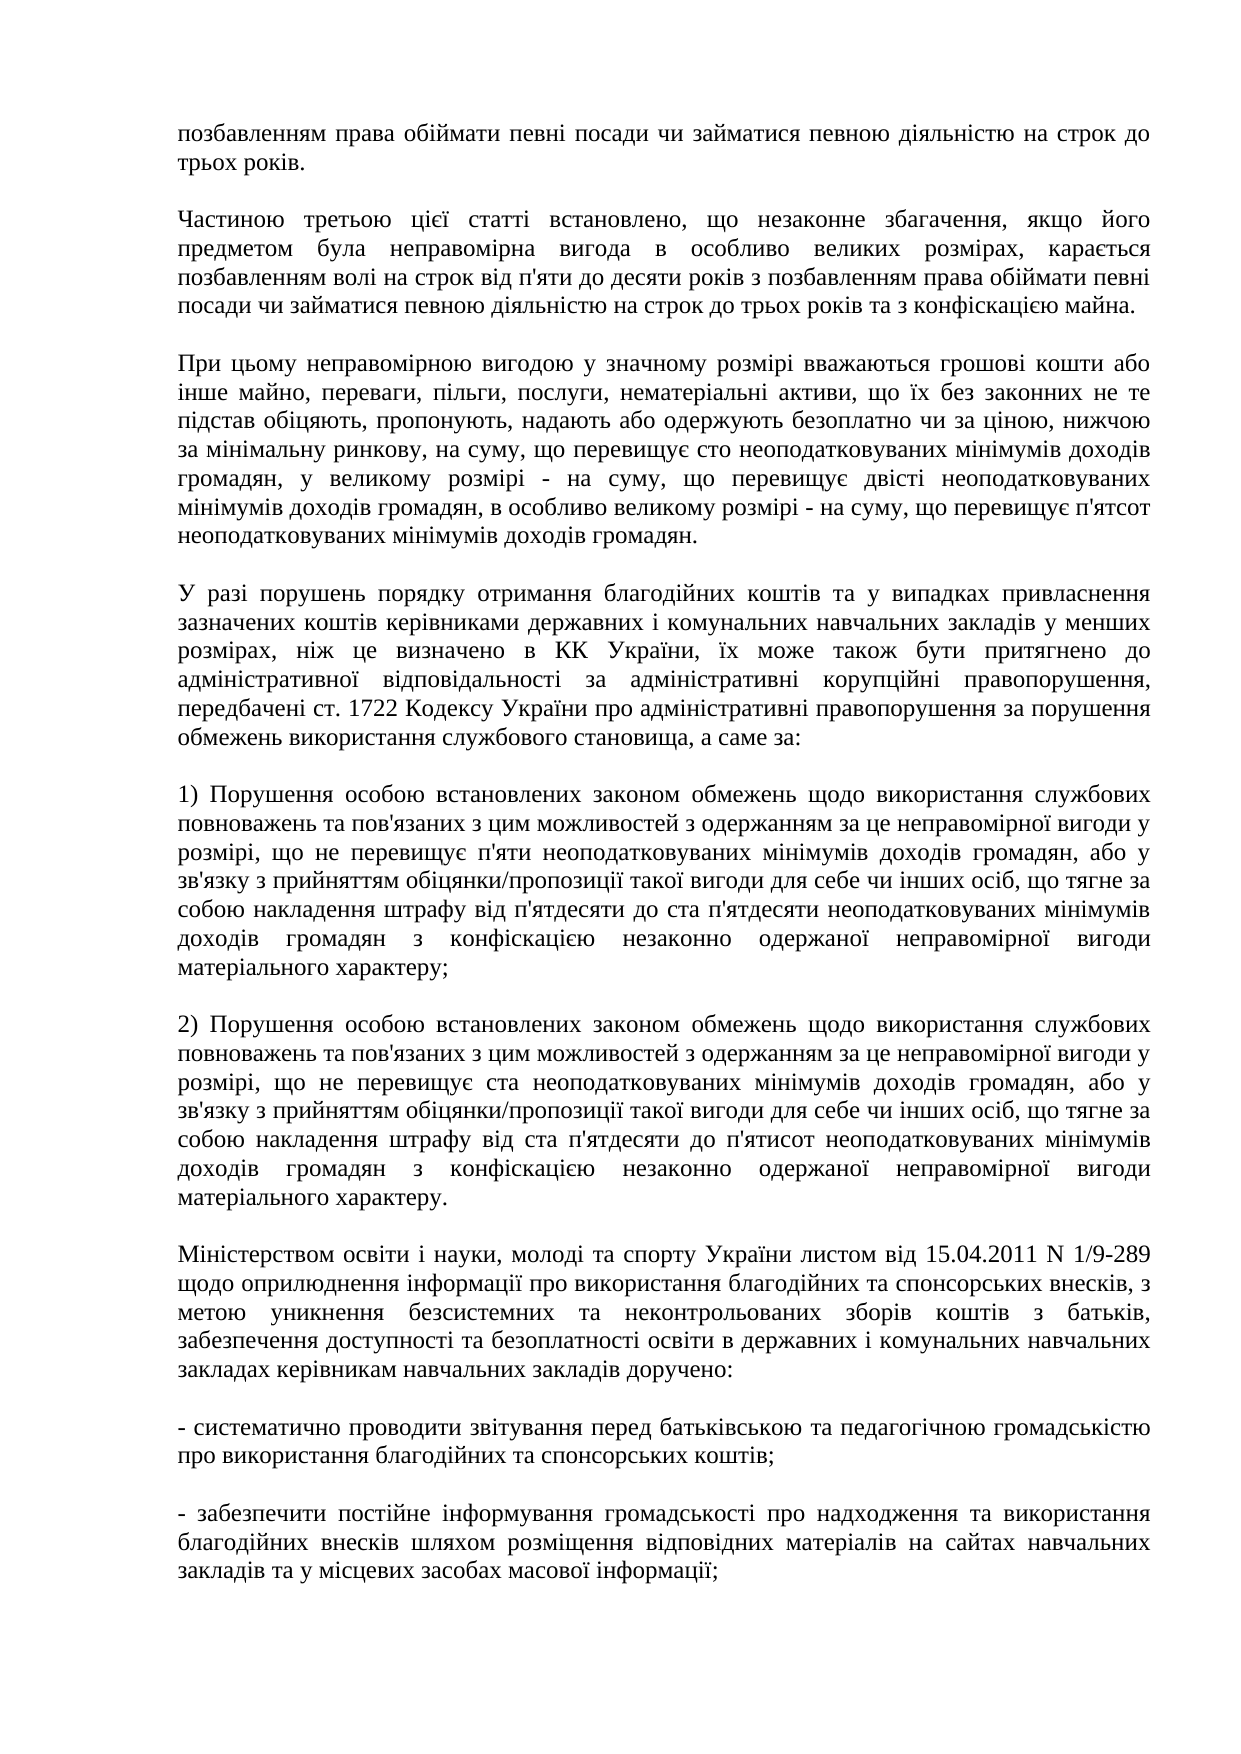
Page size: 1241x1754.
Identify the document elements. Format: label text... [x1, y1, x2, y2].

text - систематично проводити звітування перед батьківською та педагогічною громадськістю про використання благодійних та спонсорських коштів; [177, 1412, 1152, 1469]
text Частиною третьою цієї статті встановлено, що незаконне збагачення, якщо його предметом була неправомірна вигода в особливо великих розмірах, карається позбавленням волі на строк від п'яти до десяти років з позбавленням права обіймати певні посади чи займатися певною діяльністю на строк до трьох років та з конфіскацією майна. [177, 204, 1152, 319]
text При цьому неправомірною вигодою у значному розмірі вважаються грошові кошти або інше майно, переваги, пільги, послуги, нематеріальні активи, що їх без законних не те підстав обіцяють, пропонують, надають або одержують безоплатно чи за ціною, нижчою за мінімальну ринкову, на суму, що перевищує сто неоподатковуваних мінімумів доходів громадян, у великому розмірі - на суму, що перевищує двісті неоподатковуваних мінімумів доходів громадян, в особливо великому розмірі - на суму, що перевищує п'ятсот неоподатковуваних мінімумів доходів громадян. [177, 348, 1152, 549]
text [177, 118, 1152, 176]
text 1) Порушення особою встановлених законом обмежень щодо використання службових повноважень та пов'язаних з цим можливостей з одержанням за це неправомірної вигоди у розмірі, що не перевищує п'яти неоподатковуваних мінімумів доходів громадян, або у зв'язку з прийняттям обіцянки/пропозиції такої вигоди для себе чи інших осіб, що тягне за собою накладення штрафу від п'ятдесяти до ста п'ятдесяти неоподатковуваних мінімумів доходів громадян з конфіскацією незаконно одержаної неправомірної вигоди матеріального характеру; [177, 779, 1152, 981]
text Міністерством освіти і науки, молоді та спорту України листом від 15.04.2011 N 1/9-289 щодо оприлюднення інформації про використання благодійних та спонсорських внесків, з метою уникнення безсистемних та неконтрольованих зборів коштів з батьків, забезпечення доступності та безоплатності освіти в державних і комунальних навчальних закладах керівникам навчальних закладів доручено: [177, 1239, 1152, 1383]
text 2) Порушення особою встановлених законом обмежень щодо використання службових повноважень та пов'язаних з цим можливостей з одержанням за це неправомірної вигоди у розмірі, що не перевищує ста неоподатковуваних мінімумів доходів громадян, або у зв'язку з прийняттям обіцянки/пропозиції такої вигоди для себе чи інших осіб, що тягне за собою накладення штрафу від ста п'ятдесяти до п'ятисот неоподатковуваних мінімумів доходів громадян з конфіскацією незаконно одержаної неправомірної вигоди матеріального характеру. [177, 1009, 1152, 1211]
text - забезпечити постійне інформування громадськості про надходження та використання благодійних внесків шляхом розміщення відповідних матеріалів на сайтах навчальних закладів та у місцевих засобах масової інформації; [177, 1498, 1152, 1584]
text У разі порушень порядку отримання благодійних коштів та у випадках привласнення зазначених коштів керівниками державних і комунальних навчальних закладів у менших розмірах, ніж це визначено в КК України, їх може також бути притягнено до адміністративної відповідальності за адміністративні корупційні правопорушення, передбачені ст. 1722 Кодексу України про адміністративні правопорушення за порушення обмежень використання службового становища, а саме за: [177, 578, 1152, 751]
